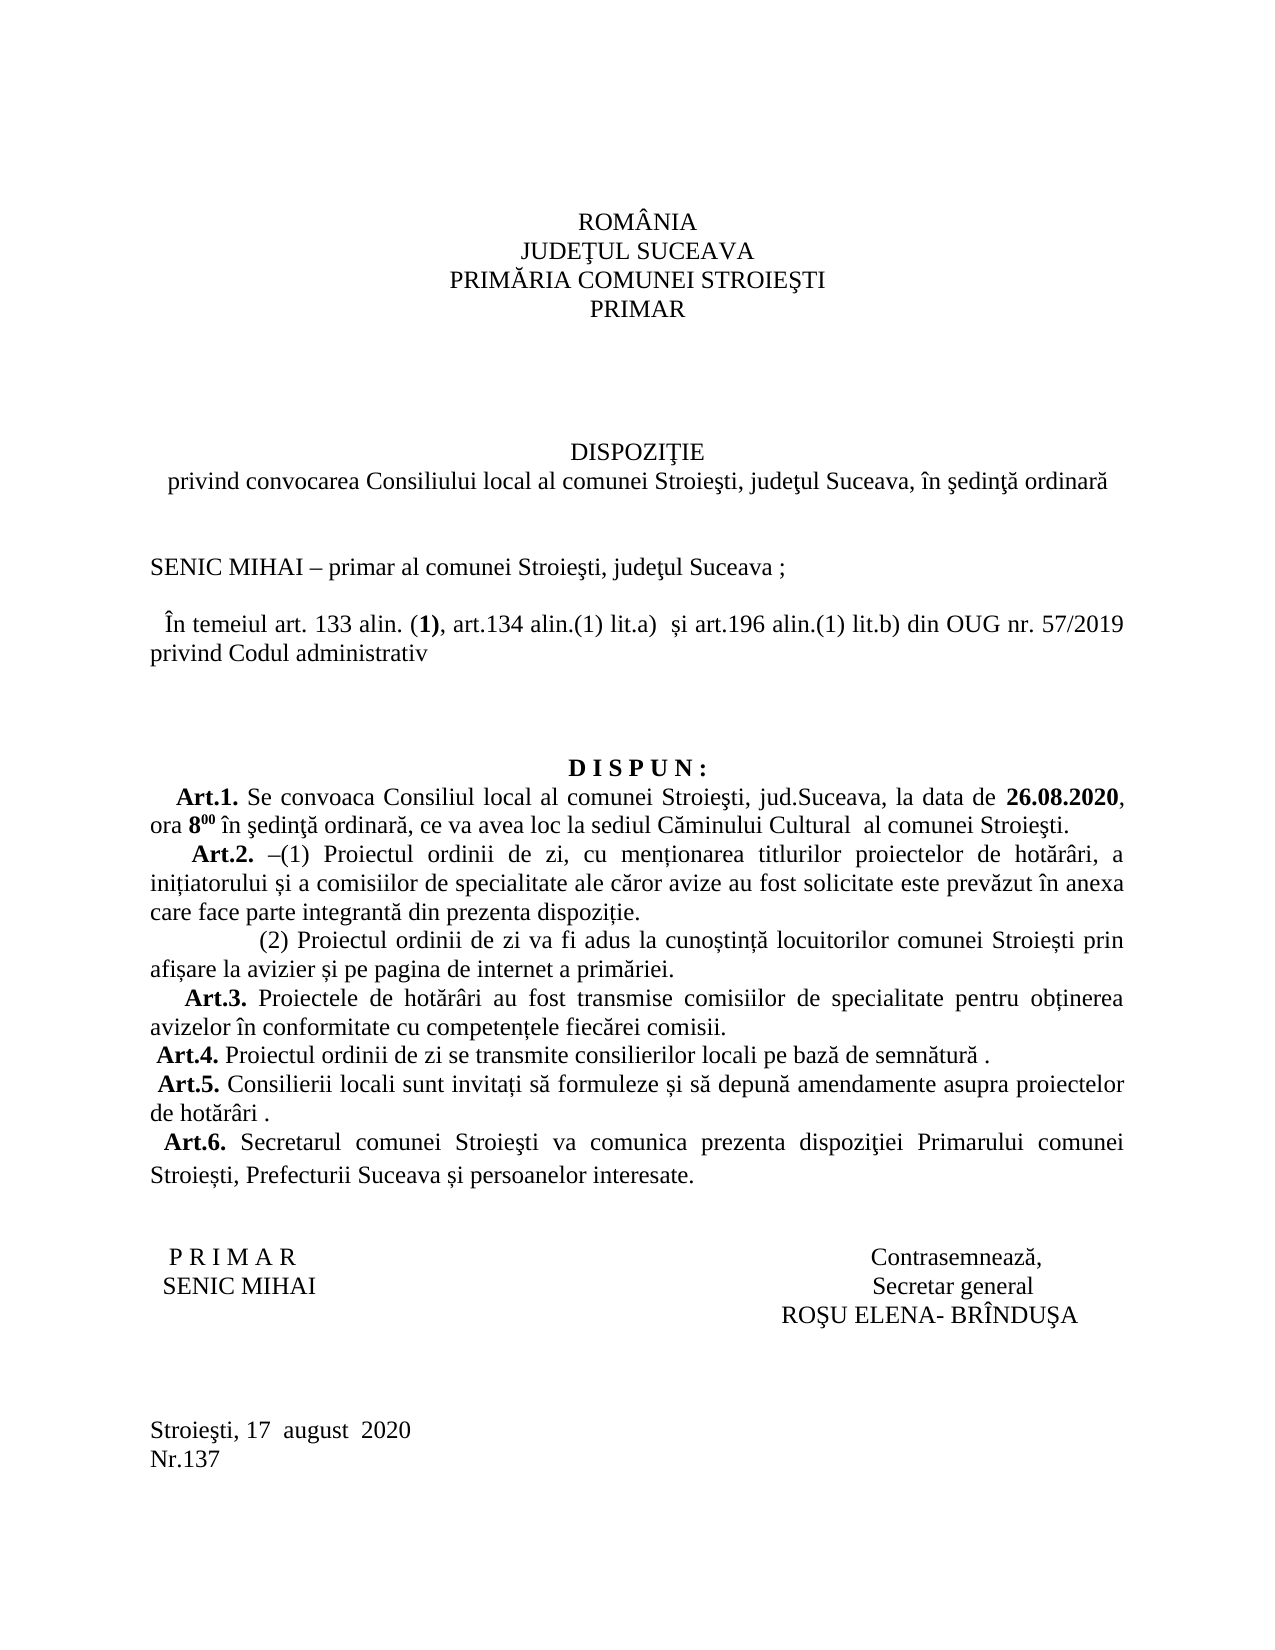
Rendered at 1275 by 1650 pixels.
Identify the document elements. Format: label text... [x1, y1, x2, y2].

text Stroieşti, 17 august 2020 [150, 1415, 1125, 1444]
text Art.4. Proiectul ordinii de zi se transmite consilierilor locali pe bază de semnătură . [150, 1041, 1125, 1069]
text (2) Proiectul ordinii de zi va fi adus la cunoștință locuitorilor comunei Stroiești prin afișare la avizier și pe pagina de internet a primăriei. [150, 926, 1125, 983]
text Art.3. Proiectele de hotărâri au fost transmise comisiilor de specialitate pentru obținerea avizelor în conformitate cu competențele fiecărei comisii. [150, 983, 1125, 1041]
text ROŞU ELENA- BRÎNDUŞA [150, 1300, 1125, 1329]
text Art.5. Consilierii locali sunt invitați să formuleze și să depună amendamente asupra proiectelor de hotărâri . [150, 1069, 1125, 1127]
text Nr.137 [150, 1444, 1125, 1472]
text D I S P U N : [150, 753, 1125, 782]
text Art.1. Se convoaca Consiliul local al comunei Stroieşti, jud.Suceava, la data de 26.08.2020, ora 800 în şedinţă ordinară, ce va avea loc la sediul Căminului Cultural al comunei Stroieşti. [150, 782, 1125, 839]
text ROMÂNIA [150, 207, 1125, 236]
text În temeiul art. 133 alin. (1), art.134 alin.(1) lit.a) și art.196 alin.(1) lit.b) din OUG nr. 57/2019 privind Codul administrativ [150, 609, 1125, 667]
text PRIMĂRIA COMUNEI STROIEŞTI [150, 265, 1125, 294]
text SENIC MIHAI Secretar general [150, 1271, 1125, 1300]
text DISPOZIŢIE [150, 437, 1125, 466]
text SENIC MIHAI – primar al comunei Stroieşti, judeţul Suceava ; [150, 552, 1125, 581]
text Art.2. –(1) Proiectul ordinii de zi, cu menționarea titlurilor proiectelor de hotărâri, a inițiatorului și a comisiilor de specialitate ale căror avize au fost solicitate este prevăzut în anexa care face parte integrantă din prezenta dispoziție. [150, 839, 1125, 926]
text privind convocarea Consiliului local al comunei Stroieşti, judeţul Suceava, în şedinţă ordinară [150, 466, 1125, 495]
text Art.6. Secretarul comunei Stroieşti va comunica prezenta dispoziţiei Primarului comunei Stroiești, Prefecturii Suceava și persoanelor interesate. [150, 1127, 1125, 1188]
text P R I M A R Contrasemnează, [150, 1242, 1125, 1271]
text PRIMAR [150, 294, 1125, 322]
text JUDEŢUL SUCEAVA [150, 236, 1125, 265]
